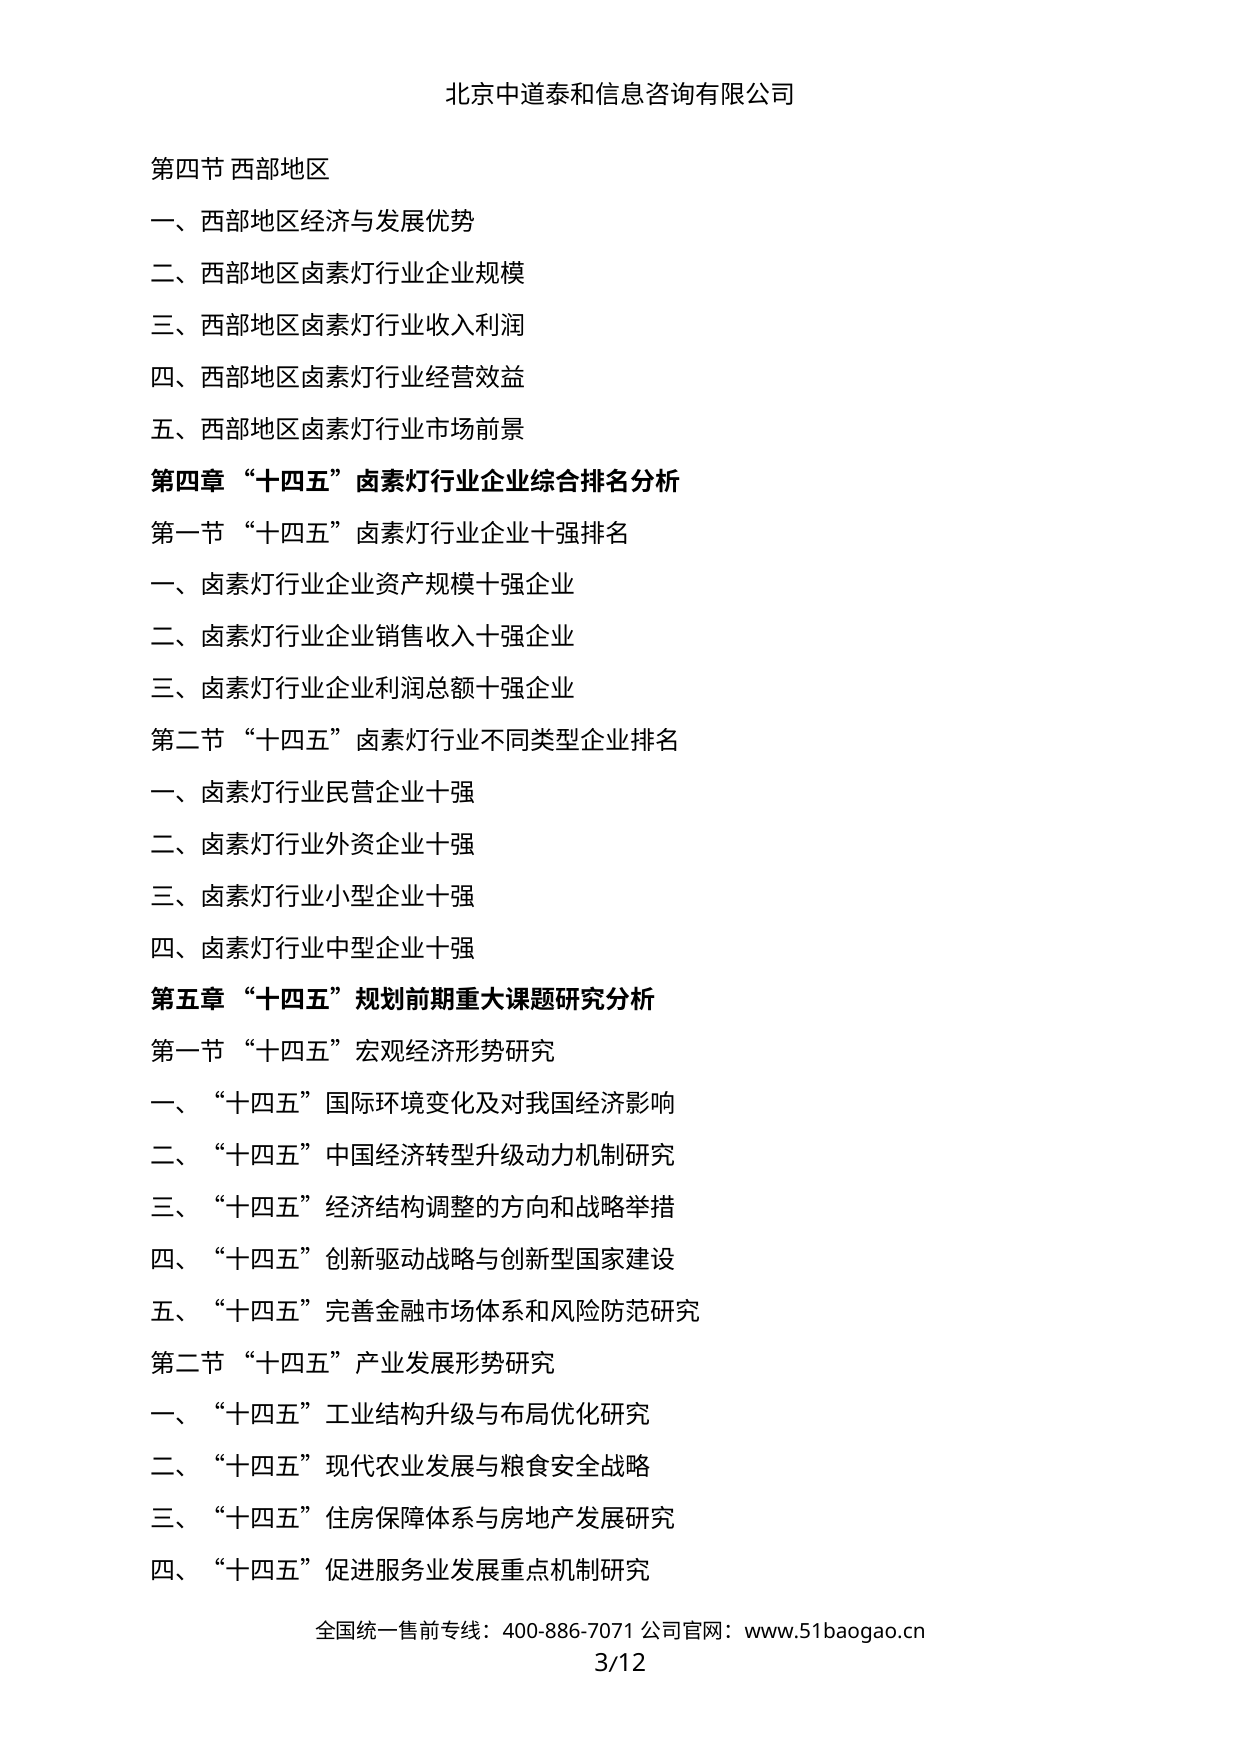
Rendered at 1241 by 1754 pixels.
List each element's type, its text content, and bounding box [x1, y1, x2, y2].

text 第五章 “十四五”规划前期重大课题研究分析 [150, 980, 1090, 1016]
text 一、“十四五”工业结构升级与布局优化研究 [150, 1395, 1090, 1431]
text 第四节 西部地区 [150, 150, 1090, 186]
text 二、卤素灯行业企业销售收入十强企业 [150, 617, 1090, 653]
text 五、“十四五”完善金融市场体系和风险防范研究 [150, 1291, 1090, 1327]
text 二、“十四五”中国经济转型升级动力机制研究 [150, 1136, 1090, 1172]
text 二、“十四五”现代农业发展与粮食安全战略 [150, 1447, 1090, 1483]
text 第二节 “十四五”产业发展形势研究 [150, 1343, 1090, 1379]
text 二、西部地区卤素灯行业企业规模 [150, 254, 1090, 290]
text 第一节 “十四五”宏观经济形势研究 [150, 1032, 1090, 1068]
text 三、卤素灯行业小型企业十强 [150, 876, 1090, 912]
text 四、卤素灯行业中型企业十强 [150, 928, 1090, 964]
text 四、“十四五”促进服务业发展重点机制研究 [150, 1551, 1090, 1587]
text 一、西部地区经济与发展优势 [150, 202, 1090, 238]
text 四、“十四五”创新驱动战略与创新型国家建设 [150, 1239, 1090, 1276]
text 三、“十四五”经济结构调整的方向和战略举措 [150, 1187, 1090, 1224]
text 第二节 “十四五”卤素灯行业不同类型企业排名 [150, 721, 1090, 757]
text 三、西部地区卤素灯行业收入利润 [150, 306, 1090, 342]
text 三、卤素灯行业企业利润总额十强企业 [150, 669, 1090, 705]
text 四、西部地区卤素灯行业经营效益 [150, 357, 1090, 394]
text 二、卤素灯行业外资企业十强 [150, 824, 1090, 861]
text 第一节 “十四五”卤素灯行业企业十强排名 [150, 513, 1090, 549]
text 一、卤素灯行业企业资产规模十强企业 [150, 565, 1090, 601]
text 五、西部地区卤素灯行业市场前景 [150, 409, 1090, 446]
text 三、“十四五”住房保障体系与房地产发展研究 [150, 1499, 1090, 1535]
text 一、卤素灯行业民营企业十强 [150, 772, 1090, 809]
text 第四章 “十四五”卤素灯行业企业综合排名分析 [150, 461, 1090, 497]
text 一、“十四五”国际环境变化及对我国经济影响 [150, 1084, 1090, 1120]
